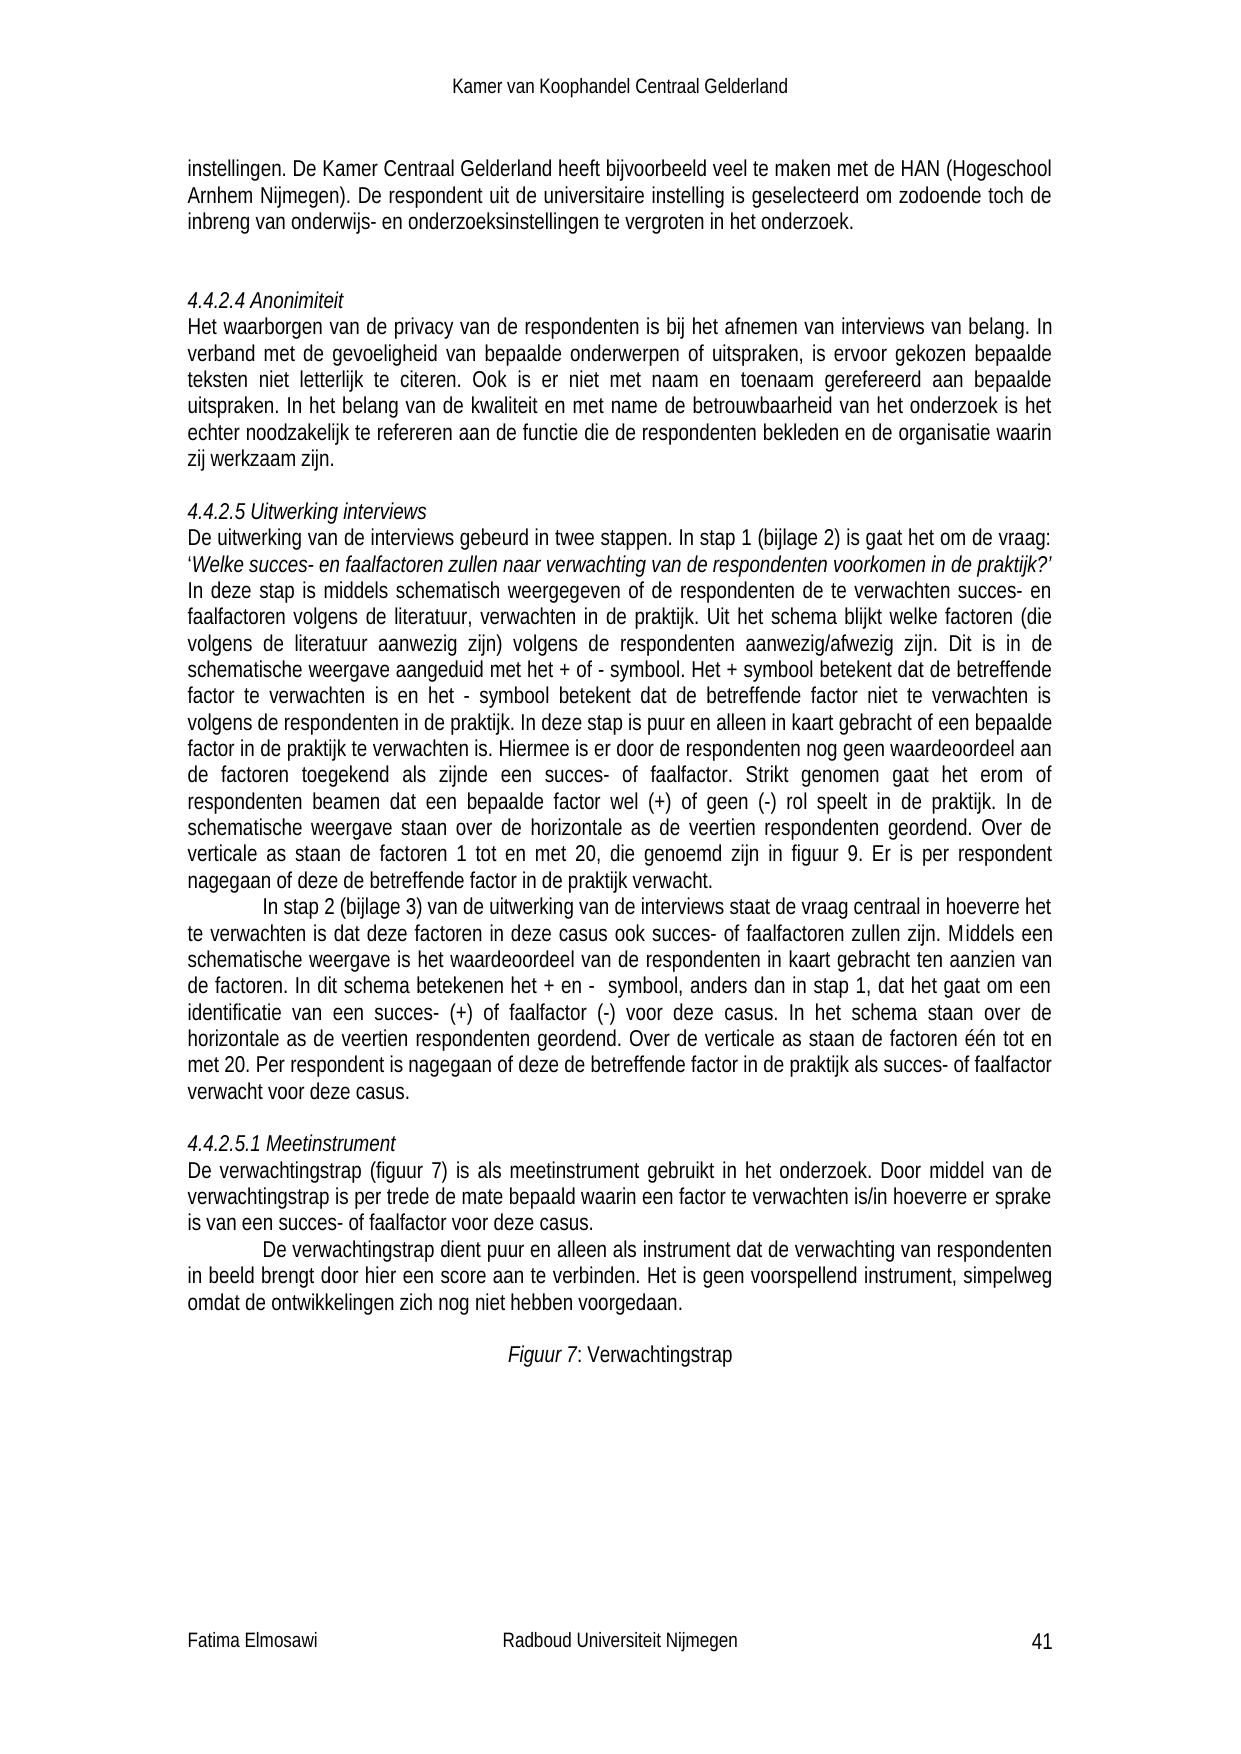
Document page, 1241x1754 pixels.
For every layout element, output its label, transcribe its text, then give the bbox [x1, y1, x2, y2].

text 4.4.2.5.1 Meetinstrument [187, 1130, 1053, 1157]
text De verwachtingstrap (figuur 7) is als meetinstrument gebruikt in het onderzoek. Door middel van de verwachtingstrap is per trede de mate bepaald waarin een factor te verwachten is/in hoeverre er sprake is van een succes- of faalfactor voor deze casus. [187, 1157, 1053, 1236]
text In stap 2 (bijlage 3) van de uitwerking van de interviews staat de vraag centraal in hoeverre het te verwachten is dat deze factoren in deze casus ook succes- of faalfactoren zullen zijn. Middels een schematische weergave is het waardeoordeel van de respondenten in kaart gebracht ten aanzien van de factoren. In dit schema betekenen het + en - symbool, anders dan in stap 1, dat het gaat om een identificatie van een succes- (+) of faalfactor (-) voor deze casus. In het schema staan over de horizontale as de veertien respondenten geordend. Over de verticale as staan de factoren één tot en met 20. Per respondent is nagegaan of deze de betreffende factor in de praktijk als succes- of faalfactor verwacht voor deze casus. [187, 893, 1053, 1104]
text Het waarborgen van de privacy van de respondenten is bij het afnemen van interviews van belang. In verband met de gevoeligheid van bepaalde onderwerpen of uitspraken, is ervoor gekozen bepaalde teksten niet letterlijk te citeren. Ook is er niet met naam en toenaam gerefereerd aan bepaalde uitspraken. In het belang van de kwaliteit en met name de betrouwbaarheid van het onderzoek is het echter noodzakelijk te refereren aan de functie die de respondenten bekleden en de organisatie waarin zij werkzaam zijn. [187, 313, 1053, 471]
text 4.4.2.4 Anonimiteit [187, 287, 1053, 313]
text De verwachtingstrap dient puur en alleen als instrument dat de verwachting van respondenten in beeld brengt door hier een score aan te verbinden. Het is geen voorspellend instrument, simpelweg omdat de ontwikkelingen zich nog niet hebben voorgedaan. [187, 1236, 1053, 1315]
text Figuur 7: Verwachtingstrap [187, 1341, 1053, 1367]
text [187, 155, 1053, 234]
text De uitwerking van de interviews gebeurd in twee stappen. In stap 1 (bijlage 2) is gaat het om de vraag: ‘Welke succes- en faalfactoren zullen naar verwachting van de respondenten voorkomen in de praktijk?’ [187, 524, 1053, 577]
text 4.4.2.5 Uitwerking interviews [187, 498, 1053, 524]
text In deze stap is middels schematisch weergegeven of de respondenten de te verwachten succes- en faalfactoren volgens de literatuur, verwachten in de praktijk. Uit het schema blijkt welke factoren (die volgens de literatuur aanwezig zijn) volgens de respondenten aanwezig/afwezig zijn. Dit is in de schematische weergave aangeduid met het + of - symbool. Het + symbool betekent dat de betreffende factor te verwachten is en het - symbool betekent dat de betreffende factor niet te verwachten is volgens de respondenten in de praktijk. In deze stap is puur en alleen in kaart gebracht of een bepaalde factor in de praktijk te verwachten is. Hiermee is er door de respondenten nog geen waardeoordeel aan de factoren toegekend als zijnde een succes- of faalfactor. Strikt genomen gaat het erom of respondenten beamen dat een bepaalde factor wel (+) of geen (-) rol speelt in de praktijk. In de schematische weergave staan over de horizontale as de veertien respondenten geordend. Over de verticale as staan de factoren 1 tot en met 20, die genoemd zijn in figuur 9. Er is per respondent nagegaan of deze de betreffende factor in de praktijk verwacht. [187, 577, 1053, 893]
